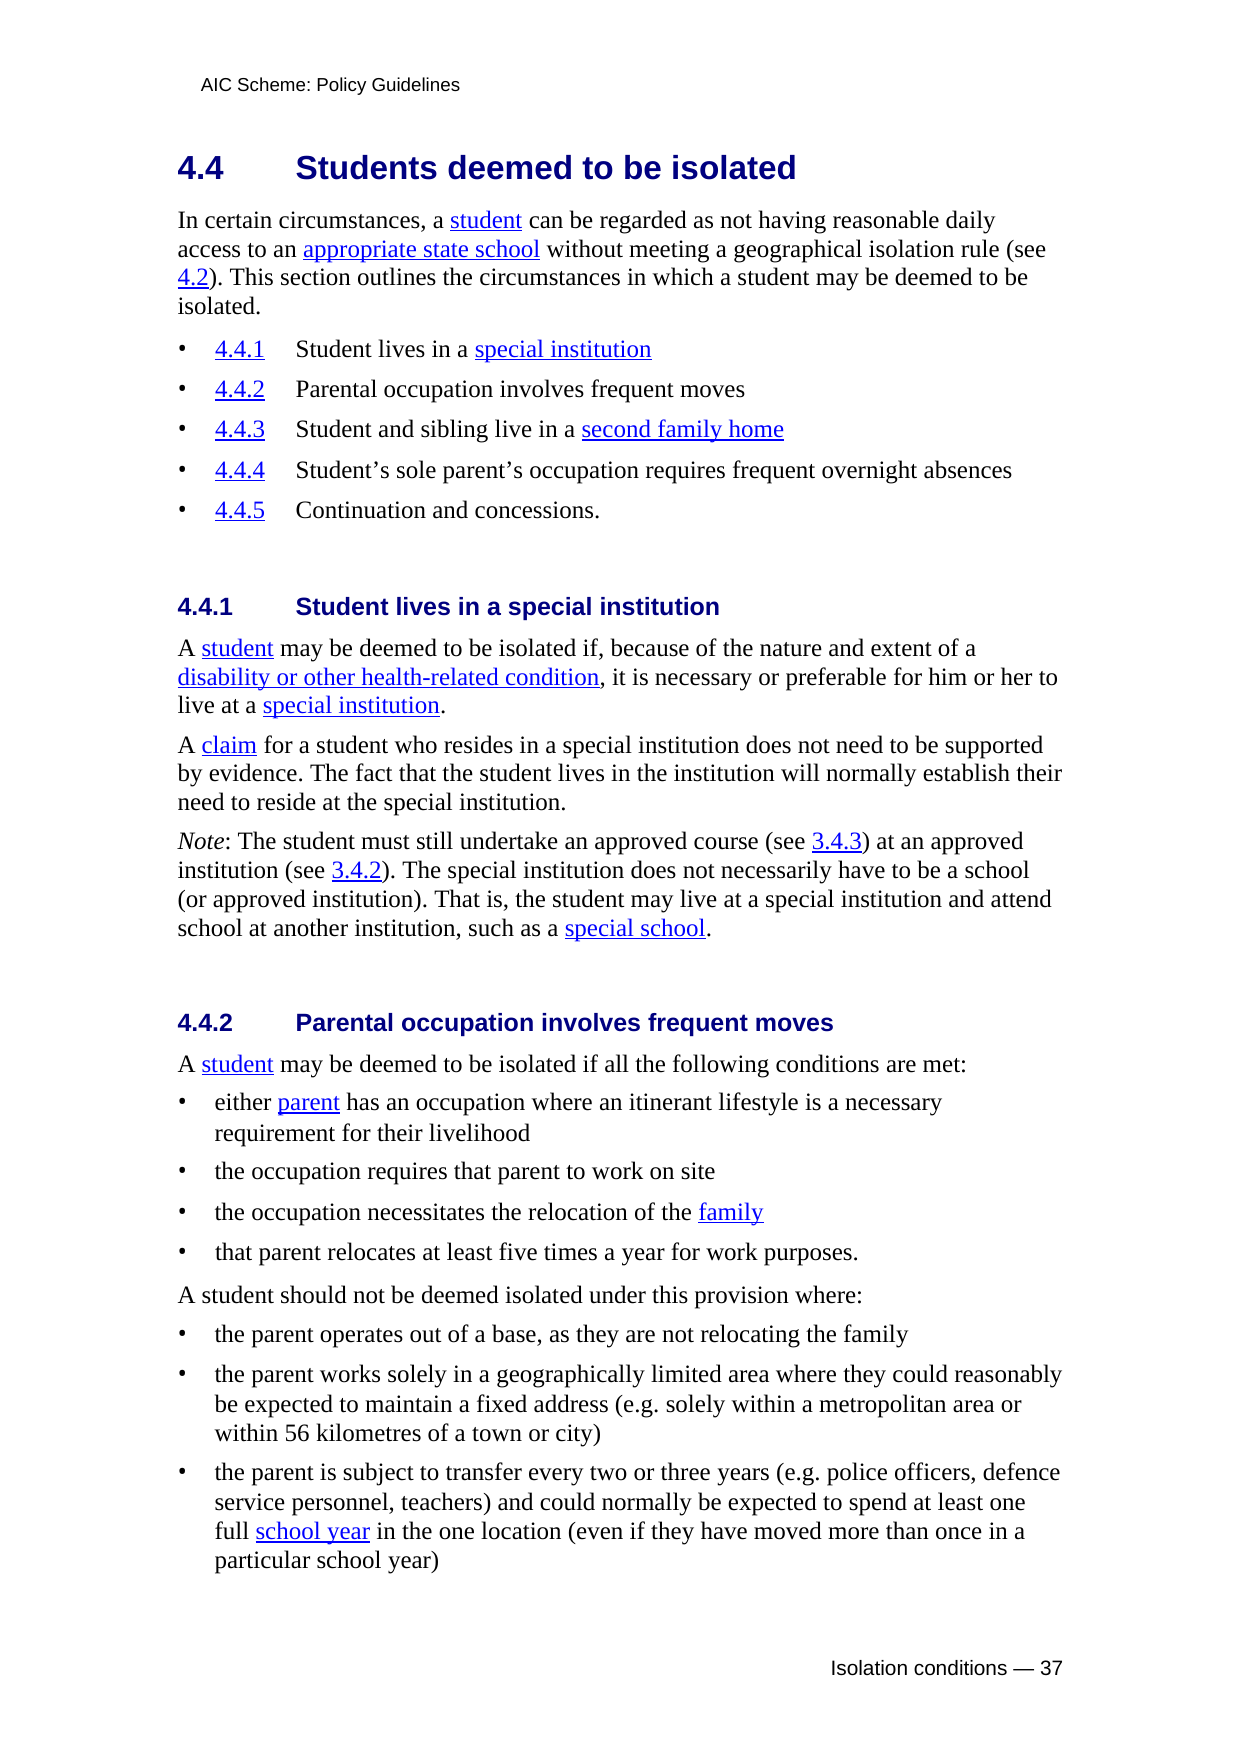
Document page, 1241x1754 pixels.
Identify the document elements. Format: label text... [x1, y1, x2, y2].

text A claim for a student who resides in a special institution does not need to be supported by evidence. The fact that the student lives in the institution will normally establh their need to reside at the special institution. [177, 730, 1063, 816]
text In certain circumstances a student can be regarded as not having reasonable daily access to an appropriate state school without meeting a geographical olation rule (see 4.2). Th section outlines the circumstances in which a student may be deemed to be olated. [177, 205, 1063, 320]
subtitle 4.4.2 Parental occupation involves frequent moves [177, 1008, 1063, 1036]
subtitle 4.4 Students deemed to be olated [177, 148, 1063, 186]
subtitle 4.4.1 Student lives in a special institution [177, 592, 1063, 621]
text the occupation requires that parent to work on site [177, 1153, 1063, 1187]
text A student should not be deemed olated under th provion where: [177, 1280, 1063, 1309]
text that parent relocates at least five times a year for work purposes. [177, 1234, 1063, 1268]
text either parent has an occupation where an itinerant lifestyle a necessary requirement for their livelihood [177, 1084, 1063, 1147]
text 4.4.1 Student lives in a special institution [177, 330, 1063, 364]
text the parent works solely in a geographically limited area where they could reasonably be expected to maintain a fixed address (e.g. solely within a metropolitan area or within 56 kilometres of a town or city) [177, 1356, 1063, 1447]
text 4.4.4 Student’s sole parent’s occupation requires frequent overnight absences [177, 451, 1063, 485]
text Note: The student must still undertake an approved course (see 3.4.3) at an approved institution (see 3.4.2). The special institution does not necessarily have to be a school (or approved institution). That the student may live at a special institution and attend school at another institution such as a special school. [177, 826, 1063, 941]
text 4.4.3 Student and sibling live in a second family home [177, 411, 1063, 445]
text the occupation necessitates the relocation of the family [177, 1193, 1063, 1227]
text A student may be deemed to be olated if all the following conditions are met: [177, 1049, 1063, 1078]
text 4.4.5 Continuation and concessions. [177, 492, 1063, 526]
text the parent operates out of a base, as they are not relocating the family [177, 1315, 1063, 1349]
text 4.4.2 Parental occupation involves frequent moves [177, 371, 1063, 405]
text the parent subject to transfer every two or three years (e.g. police officers, defence service personnel, teachers) and could normally be expected to spend at least one full school year in the one location (even if they have moved more than once in a particular school year) [177, 1453, 1063, 1574]
text A student may be deemed to be olated if, because of the nature and extent of a disability or other health-related condition, it necessary or preferable for him or her to live at a special institution. [177, 633, 1063, 719]
